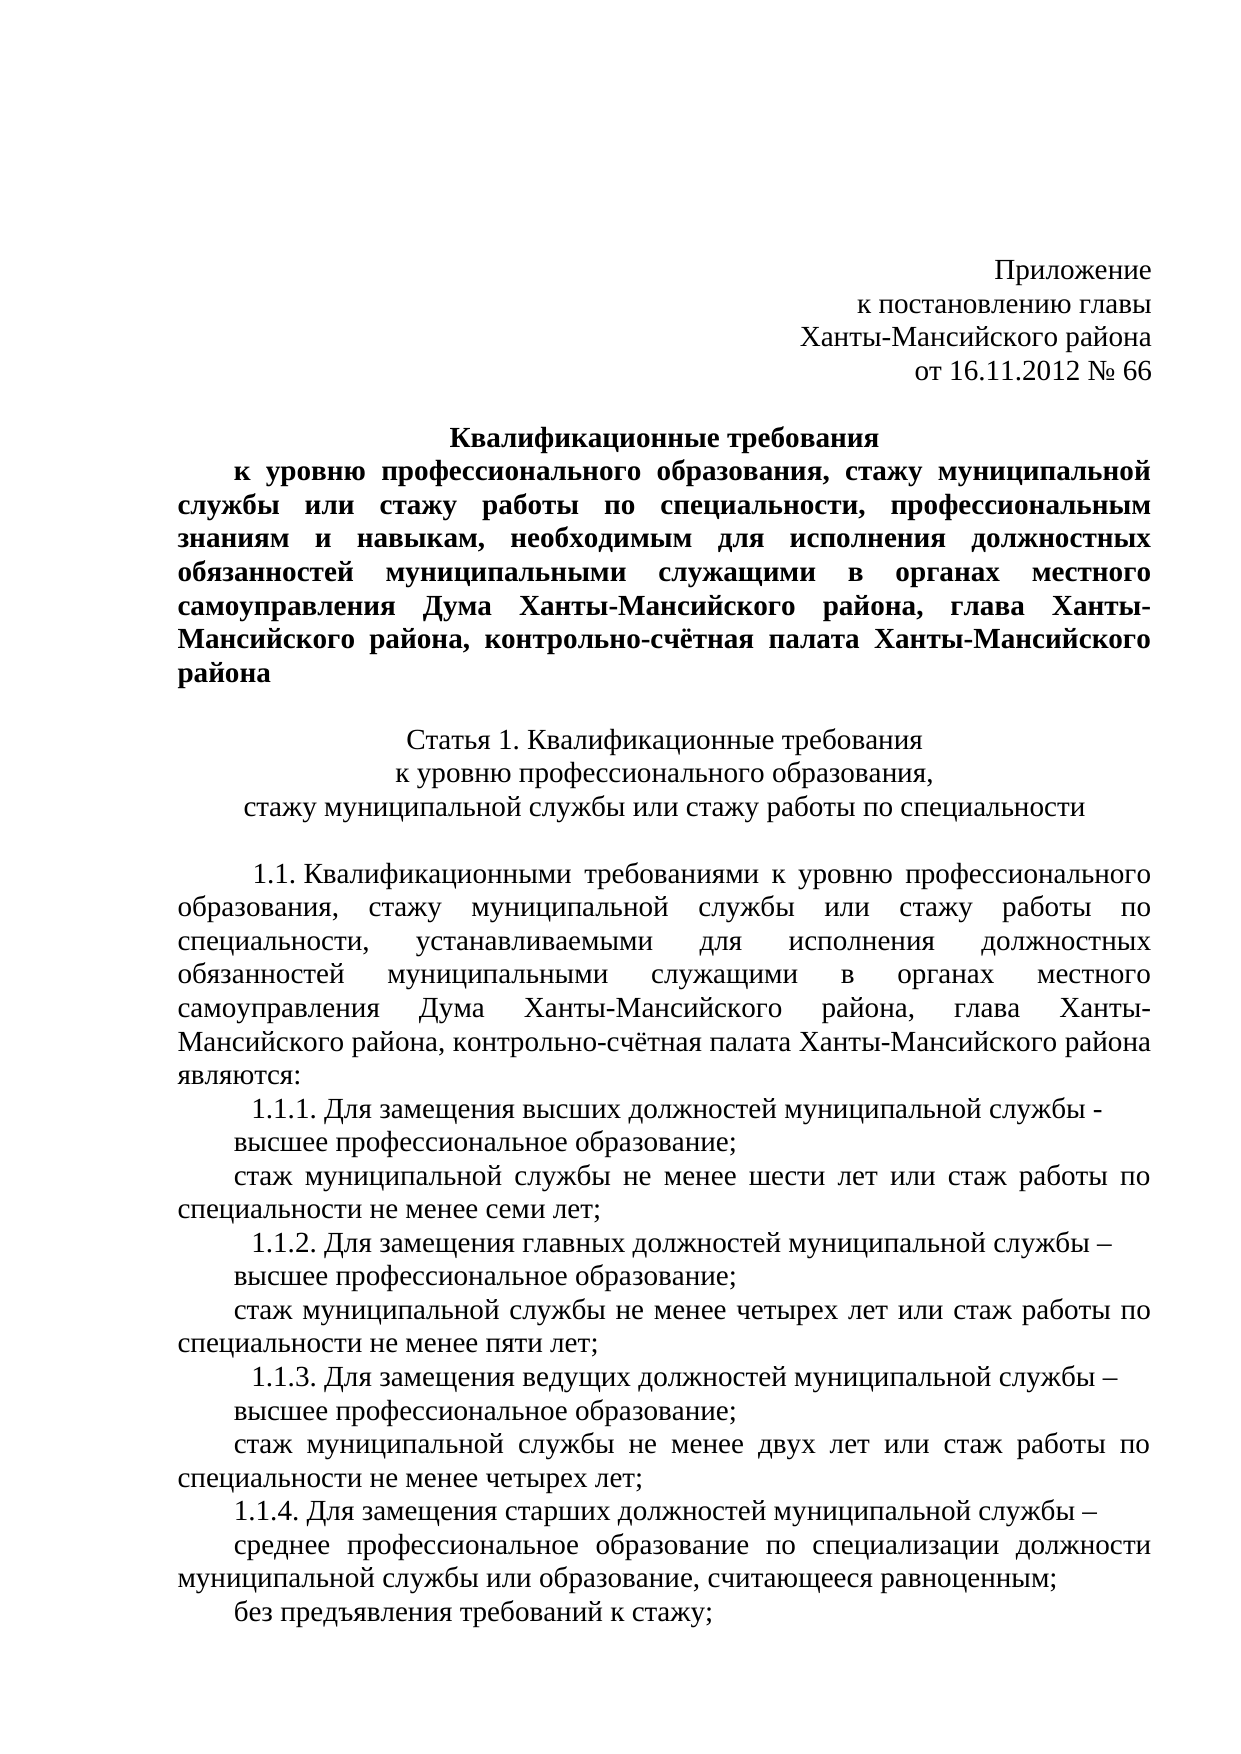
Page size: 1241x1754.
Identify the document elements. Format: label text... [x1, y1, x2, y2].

text к постановлению главы [665, 286, 1152, 319]
text высшее профессиональное образование; [177, 1124, 1152, 1158]
text Приложение [665, 252, 1152, 286]
text стаж муниципальной службы не менее двух лет или стаж работы по специальности не менее четырех лет; [177, 1426, 1152, 1493]
text Квалификационные требования [177, 420, 1152, 453]
text стаж муниципальной службы не менее шести лет или стаж работы по специальности не менее семи лет; [177, 1158, 1152, 1225]
text стажу муниципальной службы или стажу работы по специальности [177, 789, 1152, 822]
text 1.1. Квалификационными требованиями к уровню профессионального образования, стажу муниципальной службы или стажу работы по специальности, устанавливаемыми для исполнения должностных обязанностей муниципальными служащими в органах местного самоуправления Дума Ханты-Мансийского района, глава Ханты-Мансийского района, контрольно-счётная палата Ханты-Мансийского района являются: [177, 856, 1152, 1091]
text от 16.11.2012 № 66 [665, 353, 1152, 386]
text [177, 1527, 1152, 1594]
text 1.1.1. Для замещения высших должностей муниципальной службы - [177, 1091, 1152, 1124]
text высшее профессиональное образование; [177, 1393, 1152, 1426]
text 1.1.3. Для замещения ведущих должностей муниципальной службы – [177, 1359, 1152, 1393]
text высшее профессиональное образование; [177, 1258, 1152, 1292]
text Ханты-Мансийского района [664, 319, 1152, 353]
text к уровню профессионального образования, стажу муниципальной службы или стажу работы по специальности, профессиональным знаниям и навыкам, необходимым для исполнения должностных обязанностей муниципальными служащими в органах местного самоуправления Дума Ханты-Мансийского района, глава Ханты-Мансийского района, контрольно-счётная палата Ханты-Мансийского района [177, 453, 1152, 688]
text без предъявления требований к стажу; [177, 1594, 1152, 1627]
text к уровню профессионального образования, [177, 755, 1152, 789]
text 1.1.4. Для замещения старших должностей муниципальной службы – [177, 1493, 1152, 1527]
text Статья 1. Квалификационные требования [177, 722, 1152, 755]
text стаж муниципальной службы не менее четырех лет или стаж работы по специальности не менее пяти лет; [177, 1292, 1152, 1359]
text 1.1.2. Для замещения главных должностей муниципальной службы – [177, 1225, 1152, 1258]
